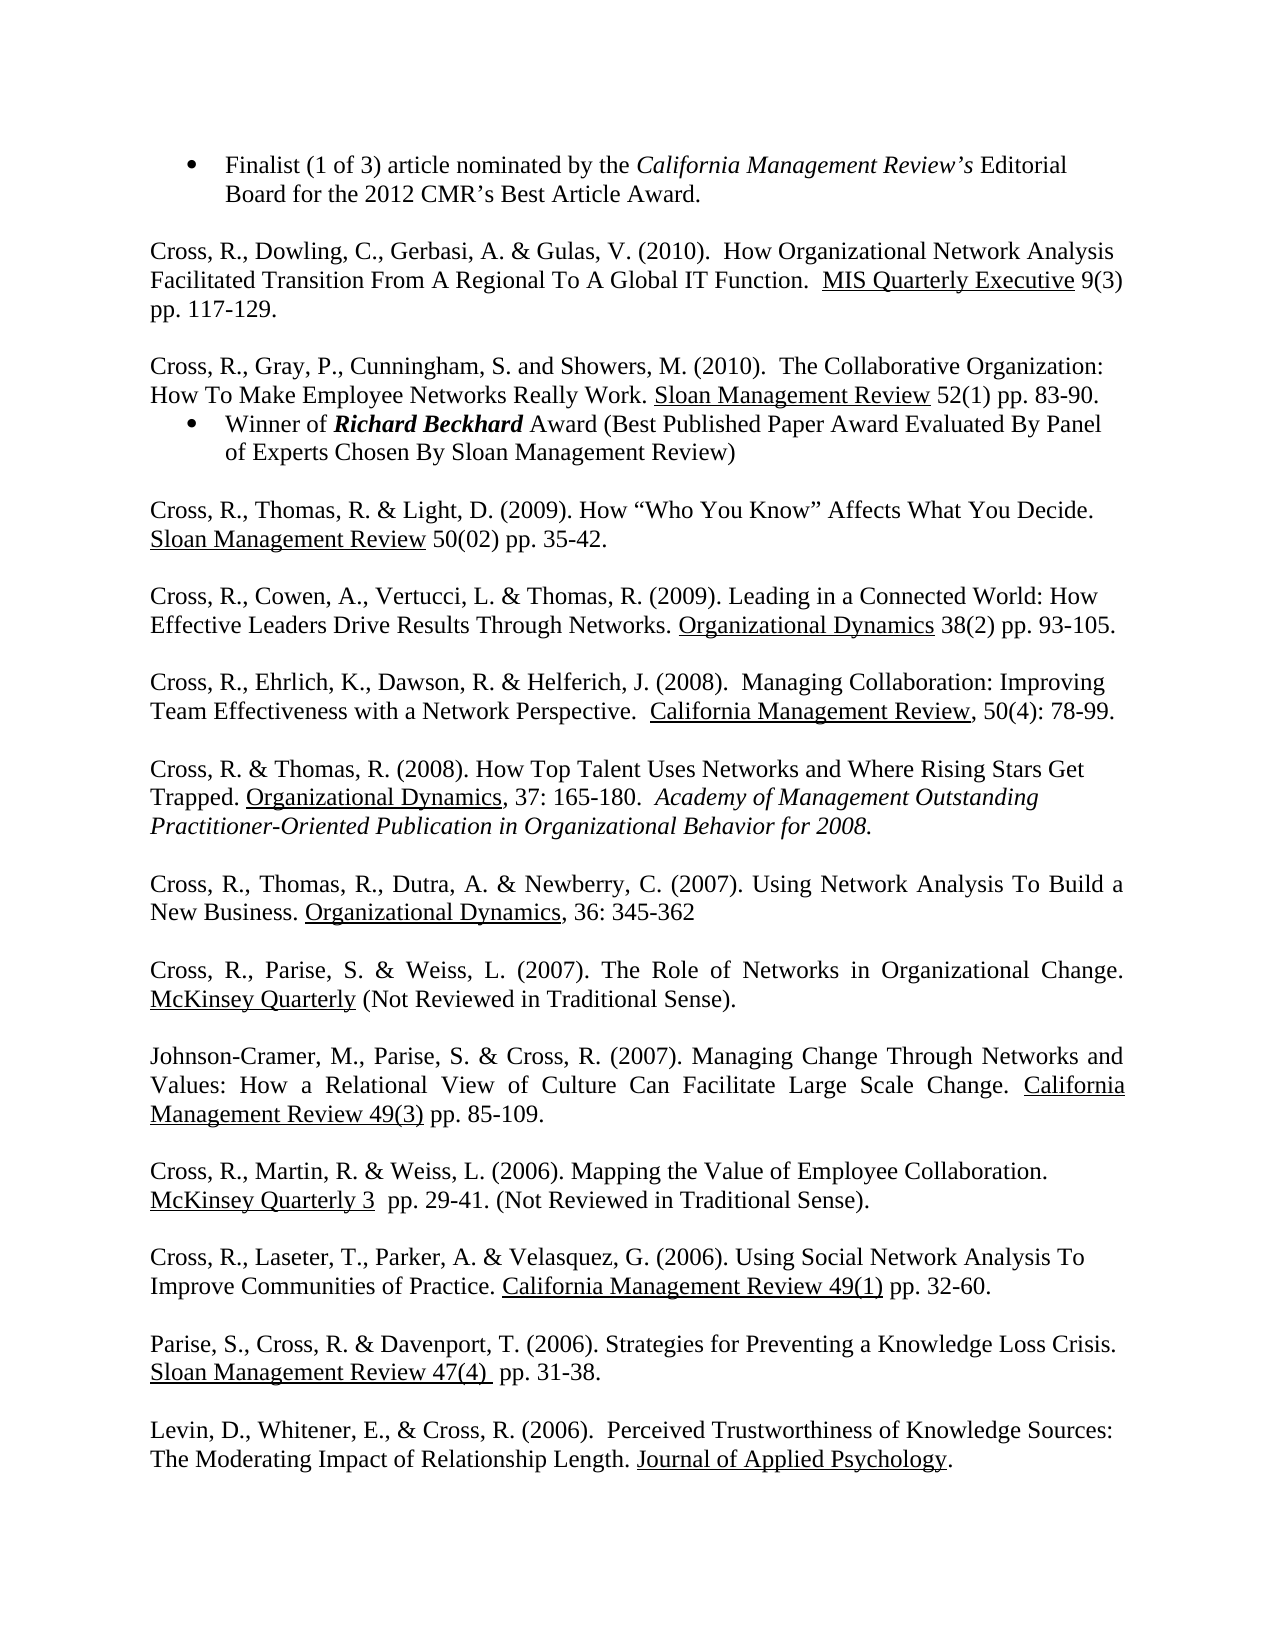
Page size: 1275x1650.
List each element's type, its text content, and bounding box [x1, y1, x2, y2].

list Winner of Richard Beckhard Award (Best Published Paper Award Evaluated By Panel of Experts Chosen By Sloan Management Review) [187, 409, 1125, 466]
text Parise, S., Cross, R. & Davenport, T. (2006). Strategies for Preventing a Knowledge Loss Crisis. Sloan Management Review 47(4) pp. 31-38. [150, 1329, 1125, 1386]
text Cross, R., Laseter, T., Parker, A. & Velasquez, G. (2006). Using Social Network Analysis To Improve Communities of Practice. California Management Review 49(1) pp. 32-60. [150, 1242, 1125, 1300]
text Johnson-Cramer, M., Parise, S. & Cross, R. (2007). Managing Change Through Networks and Values: How a Relational View of Culture Can Facilitate Large Scale Change. California Management Review 49(3) pp. 85-109. [150, 1041, 1125, 1127]
text Cross, R., Parise, S. & Weiss, L. (2007). The Role of Networks in Organizational Change. McKinsey Quarterly (Not Reviewed in Traditional Sense). [150, 955, 1125, 1012]
text Cross, R., Cowen, A., Vertucci, L. & Thomas, R. (2009). Leading in a Connected World: How Effective Leaders Drive Results Through Networks. Organizational Dynamics 38(2) pp. 93-105. [150, 581, 1125, 639]
text Levin, D., Whitener, E., & Cross, R. (2006). Perceived Trustworthiness of Knowledge Sources: The Moderating Impact of Relationship Length. Journal of Applied Psychology. [150, 1415, 1125, 1472]
text Cross, R. & Thomas, R. (2008). How Top Talent Uses Networks and Where Rising Stars Get Trapped. Organizational Dynamics, 37: 165-180. Academy of Management Outstanding Practitioner-Oriented Publication in Organizational Behavior for 2008. [150, 754, 1125, 840]
text Cross, R., Thomas, R. & Light, D. (2009). How “Who You Know” Affects What You Decide. Sloan Management Review 50(02) pp. 35-42. [150, 495, 1125, 552]
text Cross, R., Ehrlich, K., Dawson, R. & Helferich, J. (2008). Managing Collaboration: Improving Team Effectiveness with a Network Perspective. California Management Review, 50(4): 78-99. [150, 667, 1125, 725]
text Cross, R., Thomas, R., Dutra, A. & Newberry, C. (2007). Using Network Analysis To Build a New Business. Organizational Dynamics, 36: 345-362 [150, 869, 1125, 926]
list Finalist (1 of 3) article nominated by the California Management Review’s Editorial Board for the 2012 CMR’s Best Article Award. [187, 150, 1125, 207]
text Cross, R., Dowling, C., Gerbasi, A. & Gulas, V. (2010). How Organizational Network Analysis Facilitated Transition From A Regional To A Global IT Function. MIS Quarterly Executive 9(3) pp. 117-129. [150, 236, 1125, 322]
text Cross, R., Martin, R. & Weiss, L. (2006). Mapping the Value of Employee Collaboration. McKinsey Quarterly 3 pp. 29-41. (Not Reviewed in Traditional Sense). [150, 1156, 1125, 1214]
text Cross, R., Gray, P., Cunningham, S. and Showers, M. (2010). The Collaborative Organization: How To Make Employee Networks Really Work. Sloan Management Review 52(1) pp. 83-90. [150, 351, 1125, 409]
